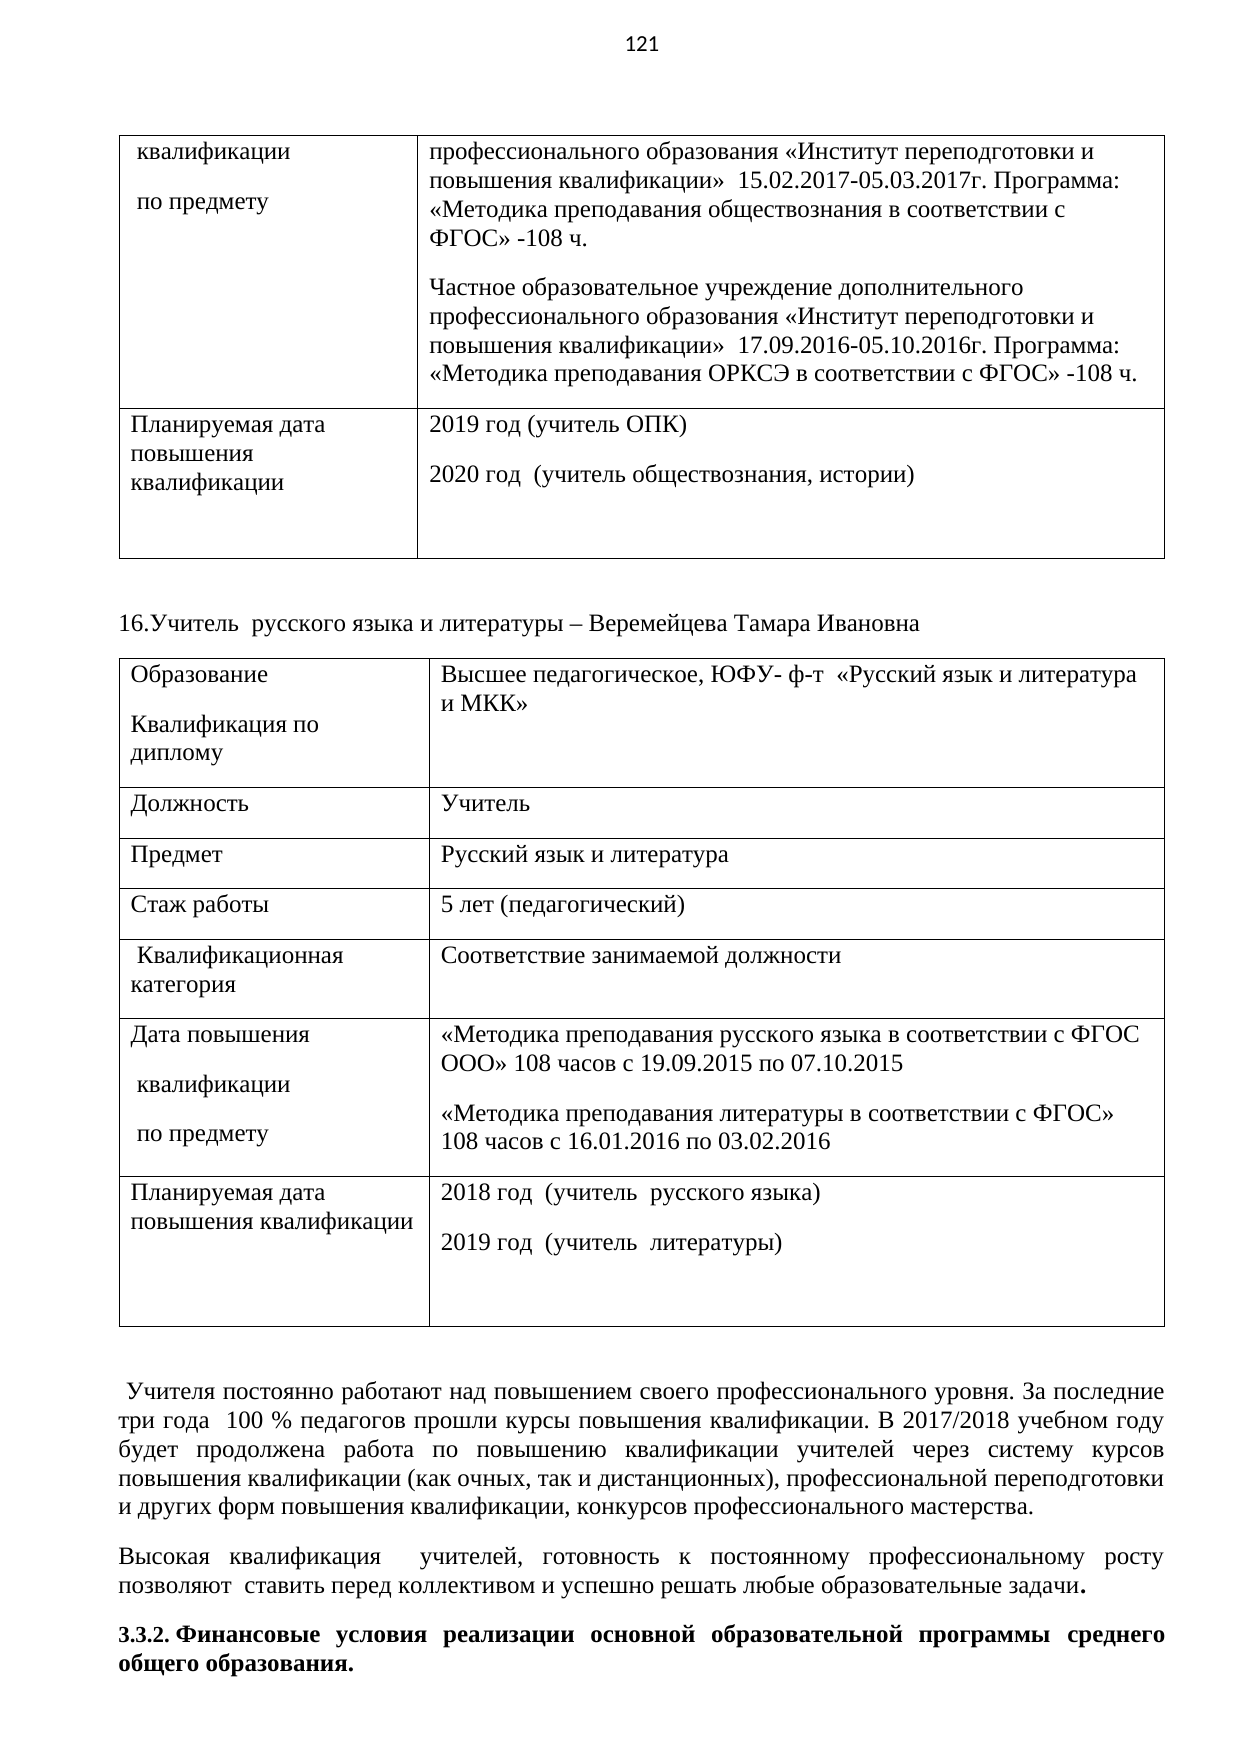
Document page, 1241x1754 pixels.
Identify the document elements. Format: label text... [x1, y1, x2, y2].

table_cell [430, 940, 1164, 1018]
text Высокая квалификация учителей, готовность к постоянному профессиональному росту позволяют ставить перед коллективом и успешно решать любые образовательные задачи. [118, 1541, 1165, 1598]
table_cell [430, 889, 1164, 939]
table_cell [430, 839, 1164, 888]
text Учителя постоянно работают над повышением своего профессионального уровня. За последние три года 100 % педагогов прошли курсы повышения квалификации. В 2017/2018 учебном году будет продолжена работа по повышению квалификации учителей через систему курсов повышения квалификации (как очных, так и дистанционных), профессиональной переподготовки и других форм повышения квалификации, конкурсов профессионального мастерства. [118, 1376, 1165, 1520]
text 16.Учитель русского языка и литературы – Веремейцева Тамара Ивановна [118, 608, 1165, 637]
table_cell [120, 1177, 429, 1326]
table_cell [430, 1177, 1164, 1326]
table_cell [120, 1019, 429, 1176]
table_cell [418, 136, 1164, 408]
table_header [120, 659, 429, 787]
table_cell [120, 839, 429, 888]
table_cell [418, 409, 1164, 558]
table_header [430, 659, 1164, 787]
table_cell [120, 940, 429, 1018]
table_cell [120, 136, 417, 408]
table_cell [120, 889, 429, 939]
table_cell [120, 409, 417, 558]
text 3.3.2. Финансовые условия реализации основной образовательной программы среднего общего образования. [118, 1619, 1165, 1677]
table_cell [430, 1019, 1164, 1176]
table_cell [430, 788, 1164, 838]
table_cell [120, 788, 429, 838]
